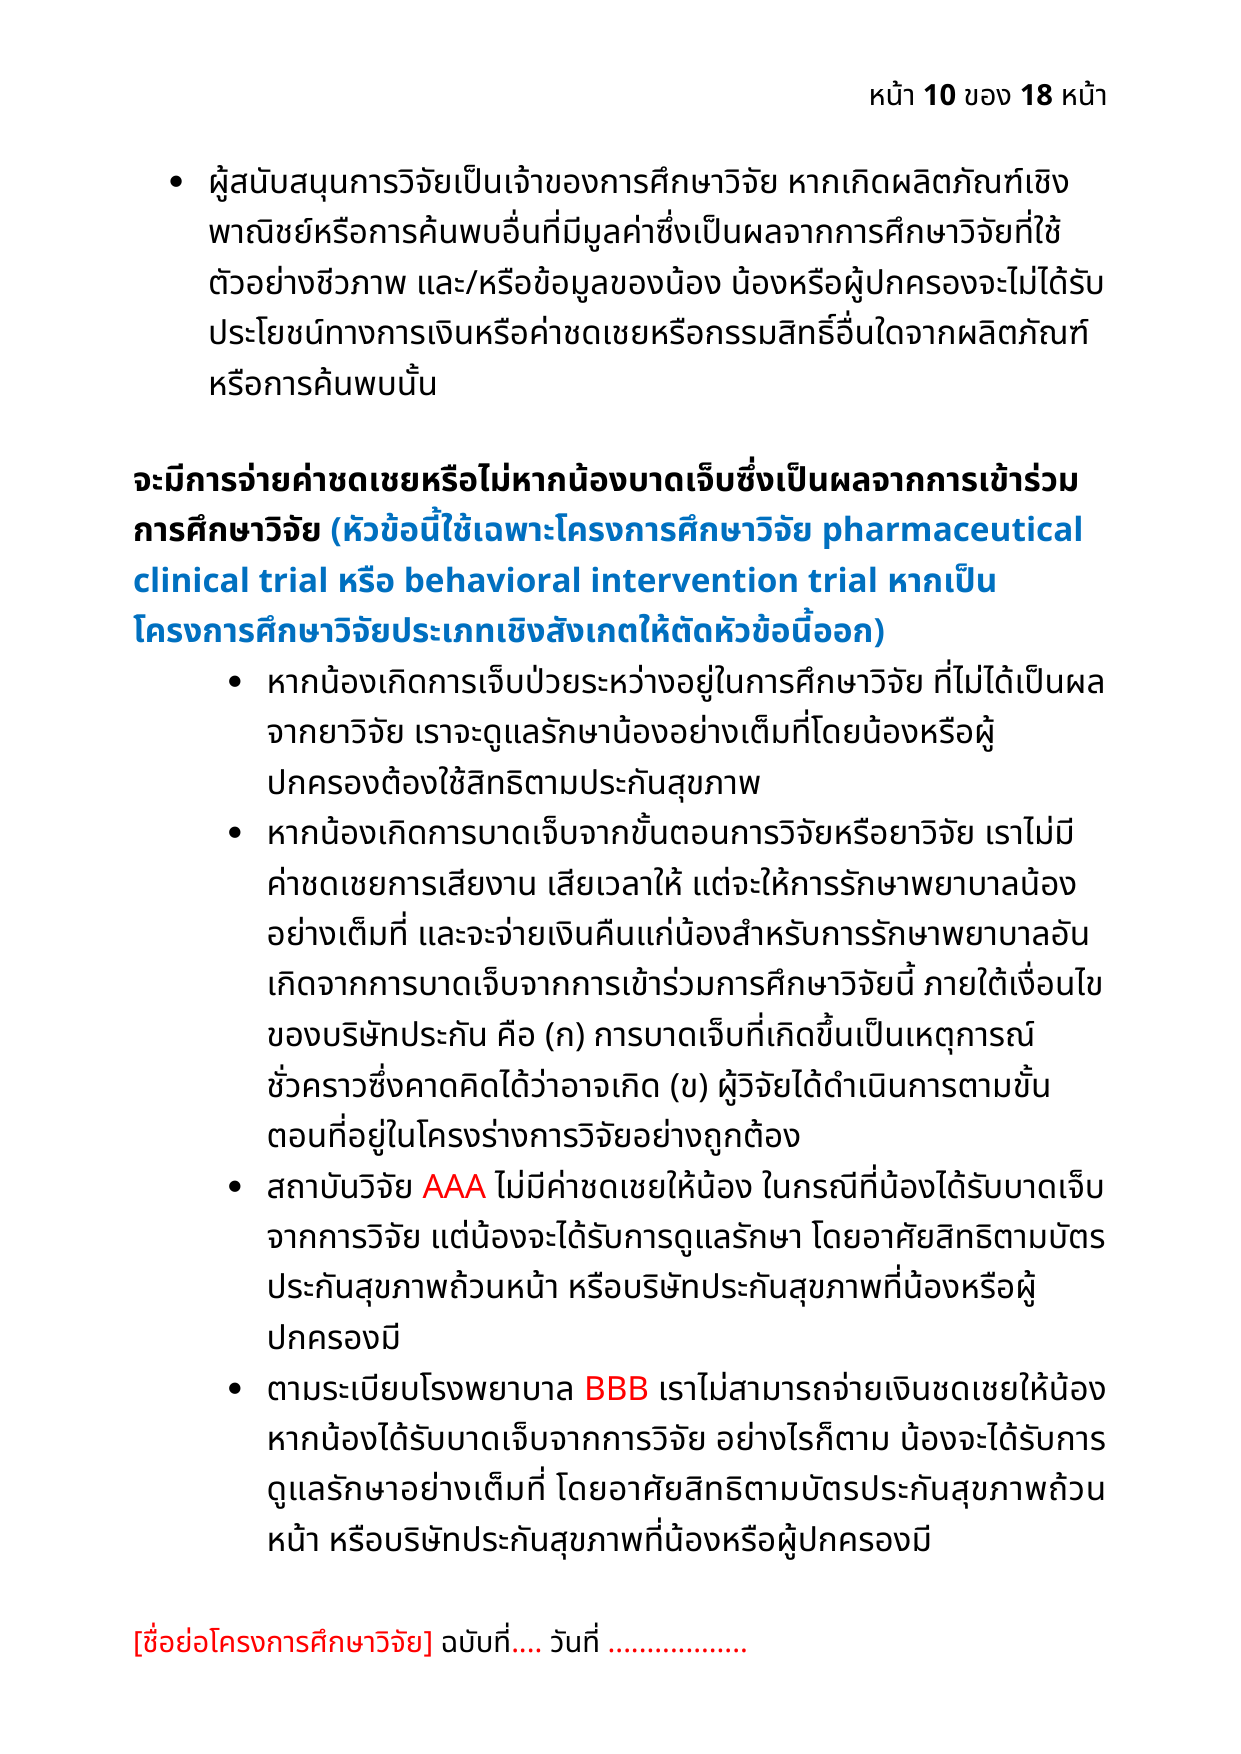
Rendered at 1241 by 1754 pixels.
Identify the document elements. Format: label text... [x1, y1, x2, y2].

subtitle หากน้องเกิดการเจ็บป่วยระหว่างอยู่ในการศึกษาวิจัย ที่ไม่ได้เป็นผลจากยาวิจัย เราจะดูแลรักษาน้องอย่างเต็มที่โดยน้องหรือผู้ปกครองต้องใช้สิทธิตามประกันสุขภาพ [229, 658, 1107, 809]
subtitle สถาบันวิจัย AAA ไม่มีค่าชดเชยให้น้อง ในกรณีที่น้องได้รับบาดเจ็บจากการวิจัย แต่น้องจะได้รับการดูแลรักษา โดยอาศัยสิทธิตามบัตรประกันสุขภาพถ้วนหน้า หรือบริษัทประกันสุขภาพที่น้องหรือผู้ปกครองมี [229, 1162, 1107, 1364]
subtitle หากน้องเกิดการบาดเจ็บจากขั้นตอนการวิจัยหรือยาวิจัย เราไม่มีค่าชดเชยการเสียงาน เสียเวลาให้ แต่จะให้การรักษาพยาบาลน้องอย่างเต็มที่ และจะจ่ายเงินคืนแก่น้องสำหรับการรักษาพยาบาลอันเกิดจากการบาดเจ็บจากการเข้าร่วมการศึกษาวิจัยนี้ ภายใต้เงื่อนไขของบริษัทประกัน คือ (ก) การบาดเจ็บที่เกิดขึ้นเป็นเหตุการณ์ชั่วคราวซึ่งคาดคิดได้ว่าอาจเกิด (ข) ผู้วิจัยได้ดำเนินการตามขั้นตอนที่อยู่ในโครงร่างการวิจัยอย่างถูกต้อง [229, 809, 1107, 1162]
subtitle จะมีการจ่ายค่าชดเชยหรือไม่หากน้องบาดเจ็บซึ่งเป็นผลจากการเข้าร่วมการศึกษาวิจัย (หัวข้อนี้ใช้เฉพาะโครงการศึกษาวิจัย pharmaceutical clinical trial หรือ behavioral intervention trial หากเป็นโครงการศึกษาวิจัยประเภทเชิงสังเกตให้ตัดหัวข้อนี้ออก) [133, 456, 1107, 658]
subtitle ตามระเบียบโรงพยาบาล BBB เราไม่สามารถจ่ายเงินชดเชยให้น้อง หากน้องได้รับบาดเจ็บจากการวิจัย อย่างไรก็ตาม น้องจะได้รับการดูแลรักษาอย่างเต็มที่ โดยอาศัยสิทธิตามบัตรประกันสุขภาพถ้วนหน้า หรือบริษัทประกันสุขภาพที่น้องหรือผู้ปกครองมี [229, 1364, 1107, 1566]
list ผู้สนับสนุนการวิจัยเป็นเจ้าของการศึกษาวิจัย หากเกิดผลิตภัณฑ์เชิงพาณิชย์หรือการค้นพบอื่นที่มีมูลค่าซึ่งเป็นผลจากการศึกษาวิจัยที่ใช้ตัวอย่างชีวภาพ และ/หรือข้อมูลของน้อง น้องหรือผู้ปกครองจะไม่ได้รับประโยชน์ทางการเงินหรือค่าชดเชยหรือกรรมสิทธิ์อื่นใดจากผลิตภัณฑ์หรือการค้นพบนั้น [170, 158, 1107, 410]
